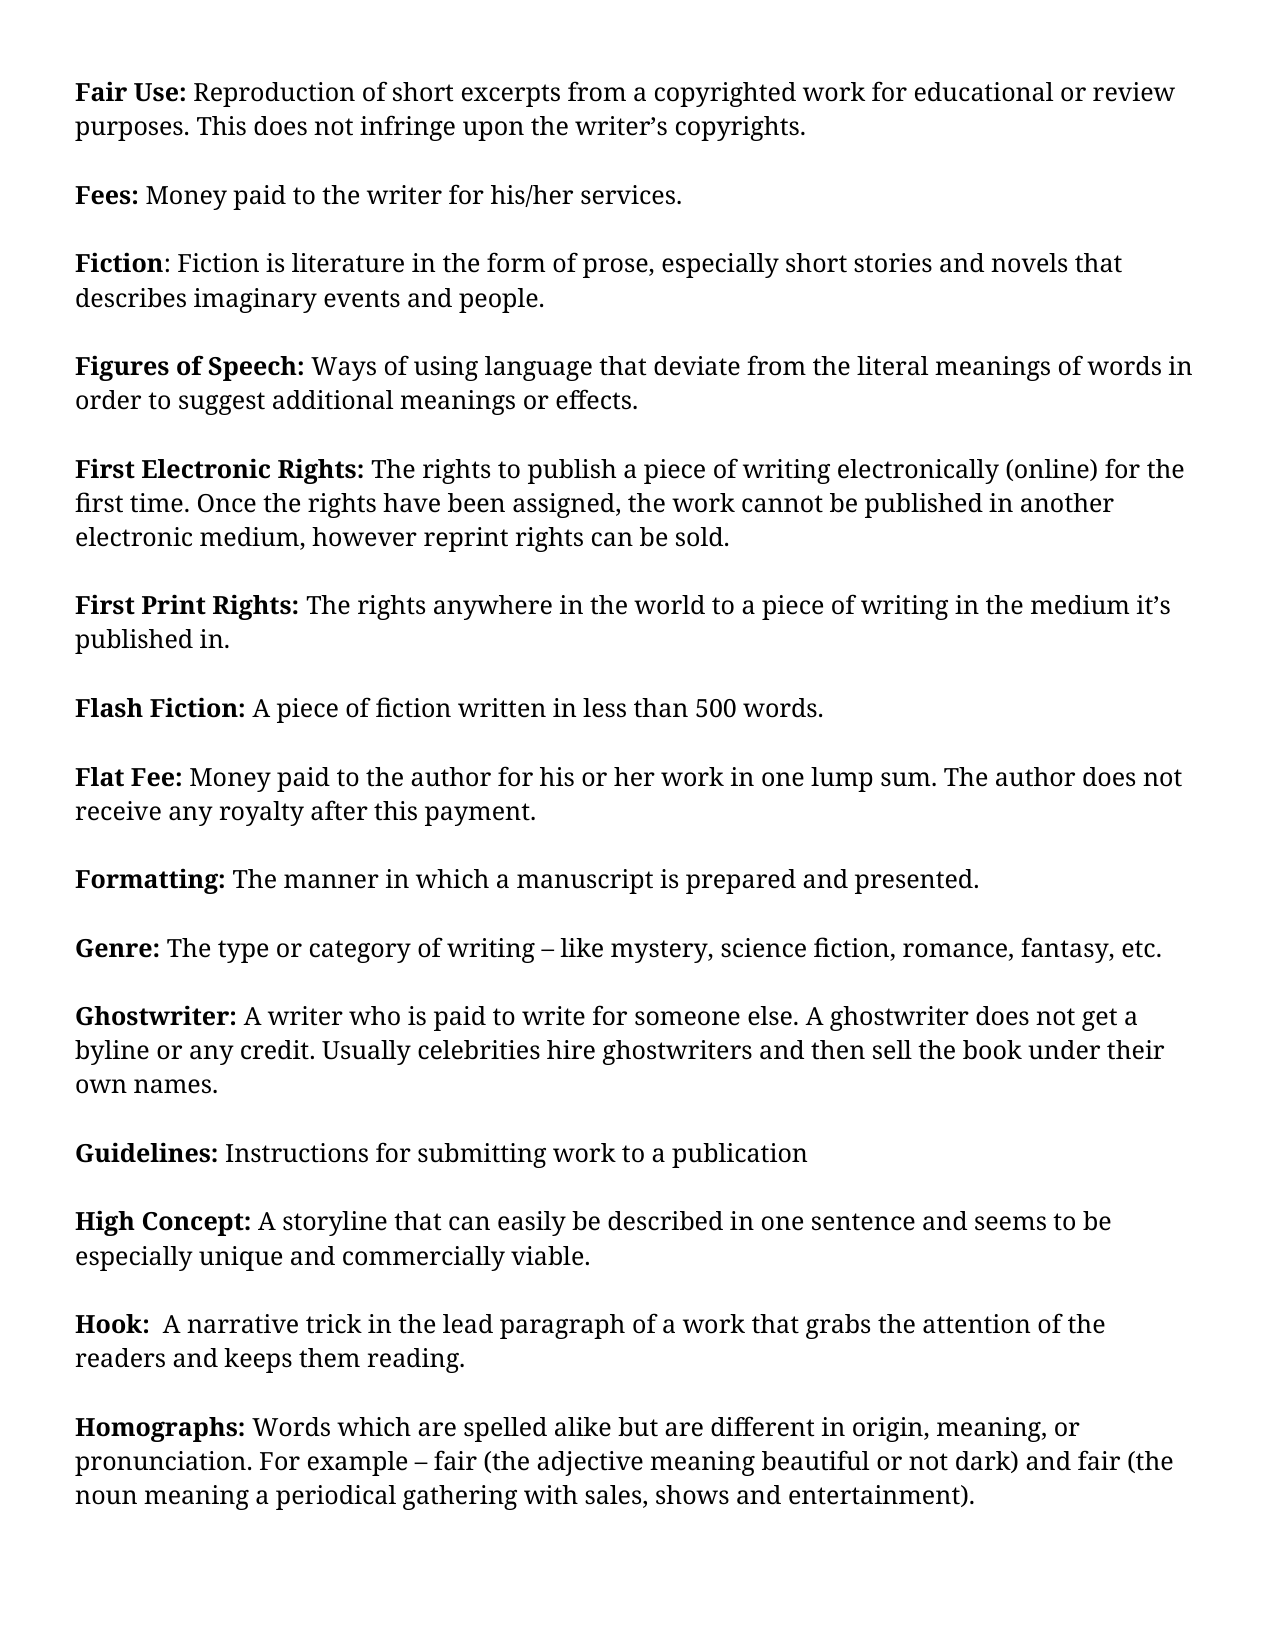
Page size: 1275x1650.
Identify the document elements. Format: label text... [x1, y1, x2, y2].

text First Electronic Rights: The rights to publish a piece of writing electronically (online) for the first time. Once the rights have been assigned, the work cannot be published in another electronic medium, however reprint rights can be sold. [75, 451, 1200, 553]
text Figures of Speech: Ways of using language that deviate from the literal meanings of words in order to suggest additional meanings or effects. [75, 349, 1200, 417]
text Homographs: Words which are spelled alike but are different in origin, meaning, or pronunciation. For example – fair (the adjective meaning beautiful or not dark) and fair (the noun meaning a periodical gathering with sales, shows and entertainment). [75, 1409, 1200, 1511]
text Flat Fee: Money paid to the author for his or her work in one lump sum. The author does not receive any royalty after this payment. [75, 759, 1200, 827]
text Genre: The type or category of writing – like mystery, science fiction, romance, fantasy, etc. [75, 930, 1200, 964]
text Ghostwriter: A writer who is paid to write for someone else. A ghostwriter does not get a byline or any credit. Usually celebrities hire ghostwriters and then sell the book under their own names. [75, 999, 1200, 1101]
text First Print Rights: The rights anywhere in the world to a piece of writing in the medium it’s published in. [75, 588, 1200, 656]
text Fiction: Fiction is literature in the form of prose, especially short stories and novels that describes imaginary events and people. [75, 246, 1200, 314]
text Fees: Money paid to the writer for his/her services. [75, 178, 1200, 212]
text Guidelines: Instructions for submitting work to a publication [75, 1136, 1200, 1169]
text Formatting: The manner in which a manuscript is prepared and presented. [75, 862, 1200, 896]
text Flash Fiction: A piece of fiction written in less than 500 words. [75, 691, 1200, 725]
text Hook: A narrative trick in the lead paragraph of a work that grabs the attention of the readers and keeps them reading. [75, 1307, 1200, 1375]
text Fair Use: Reproduction of short excerpts from a copyrighted work for educational or review purposes. This does not infringe upon the writer’s copyrights. [75, 75, 1200, 143]
text High Concept: A storyline that can easily be described in one sentence and seems to be especially unique and commercially viable. [75, 1204, 1200, 1272]
